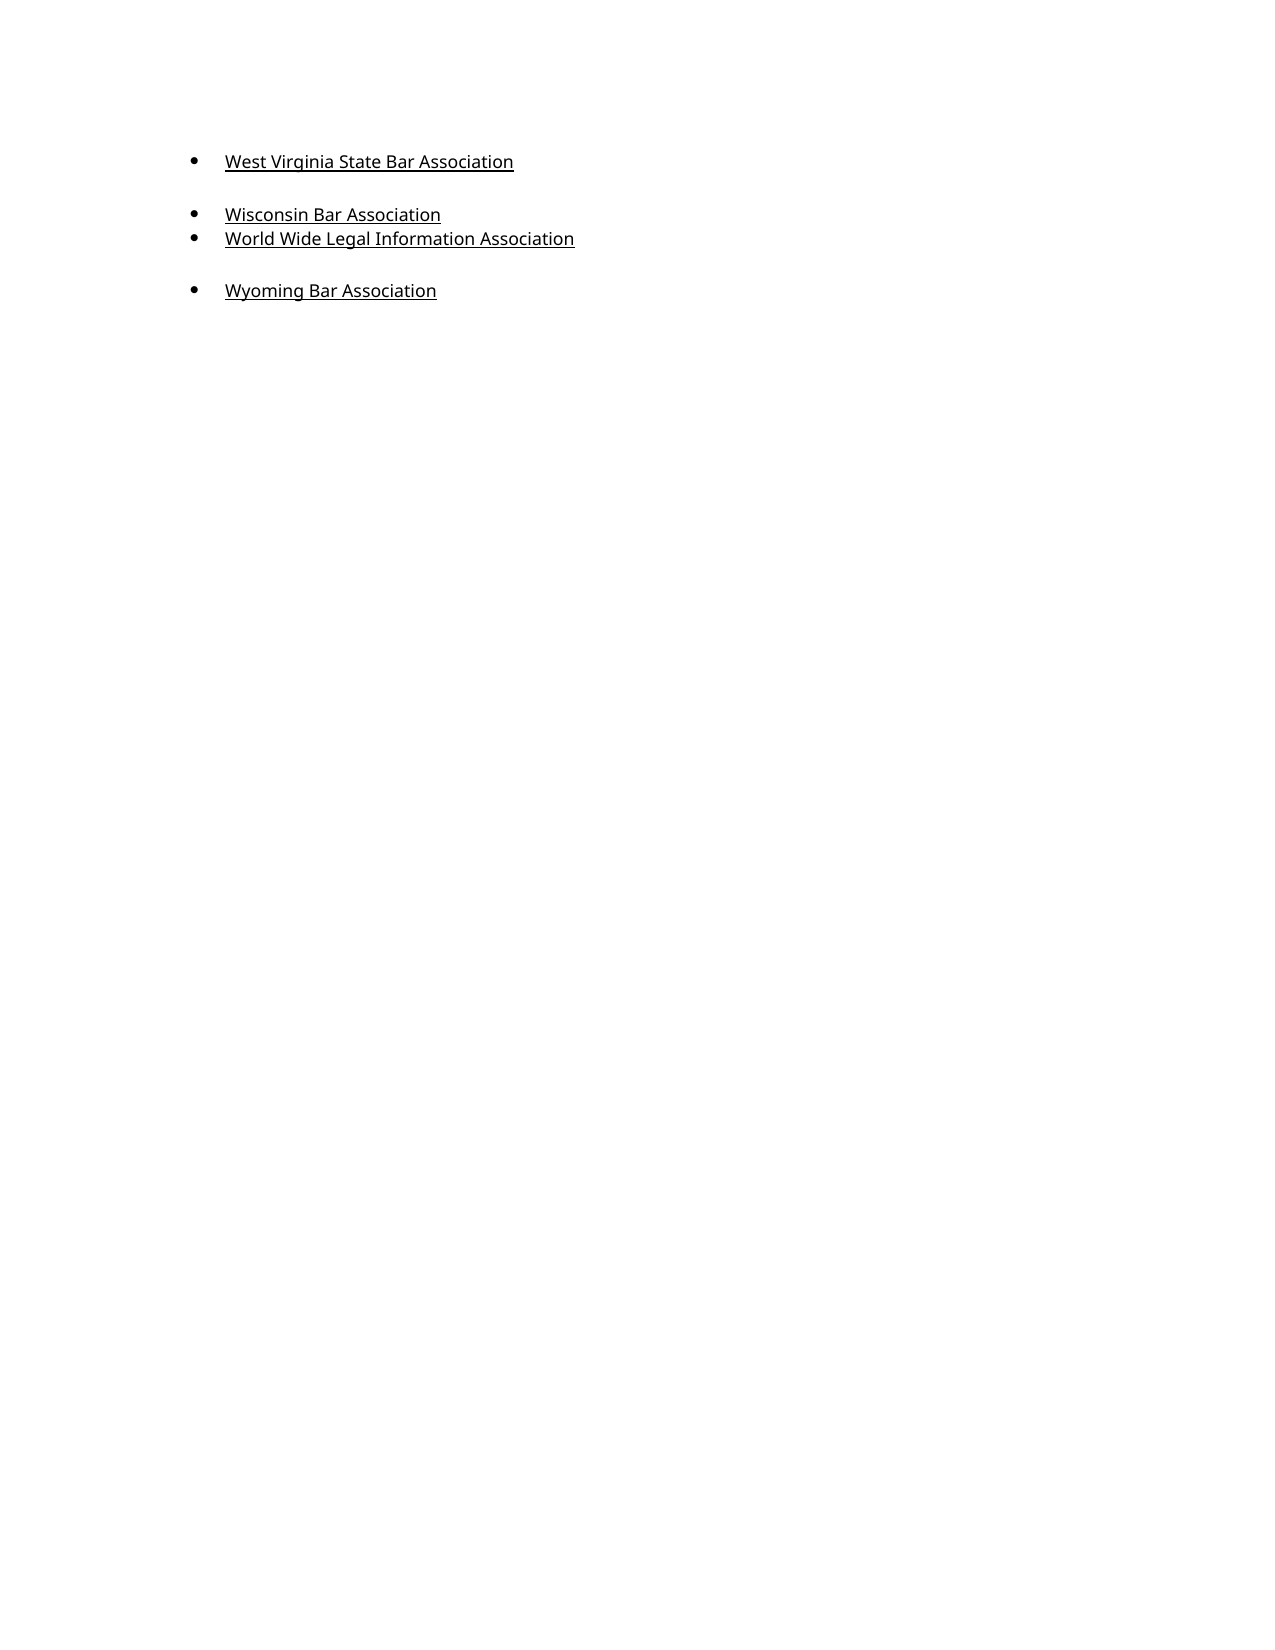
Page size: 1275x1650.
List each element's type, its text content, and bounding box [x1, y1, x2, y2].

list Wisconsin Bar Association [191, 202, 1125, 226]
list West Virginia State Bar Association [191, 150, 1125, 202]
list Wyoming Bar Association [191, 278, 1125, 303]
list World Wide Legal Information Association [191, 226, 1125, 278]
